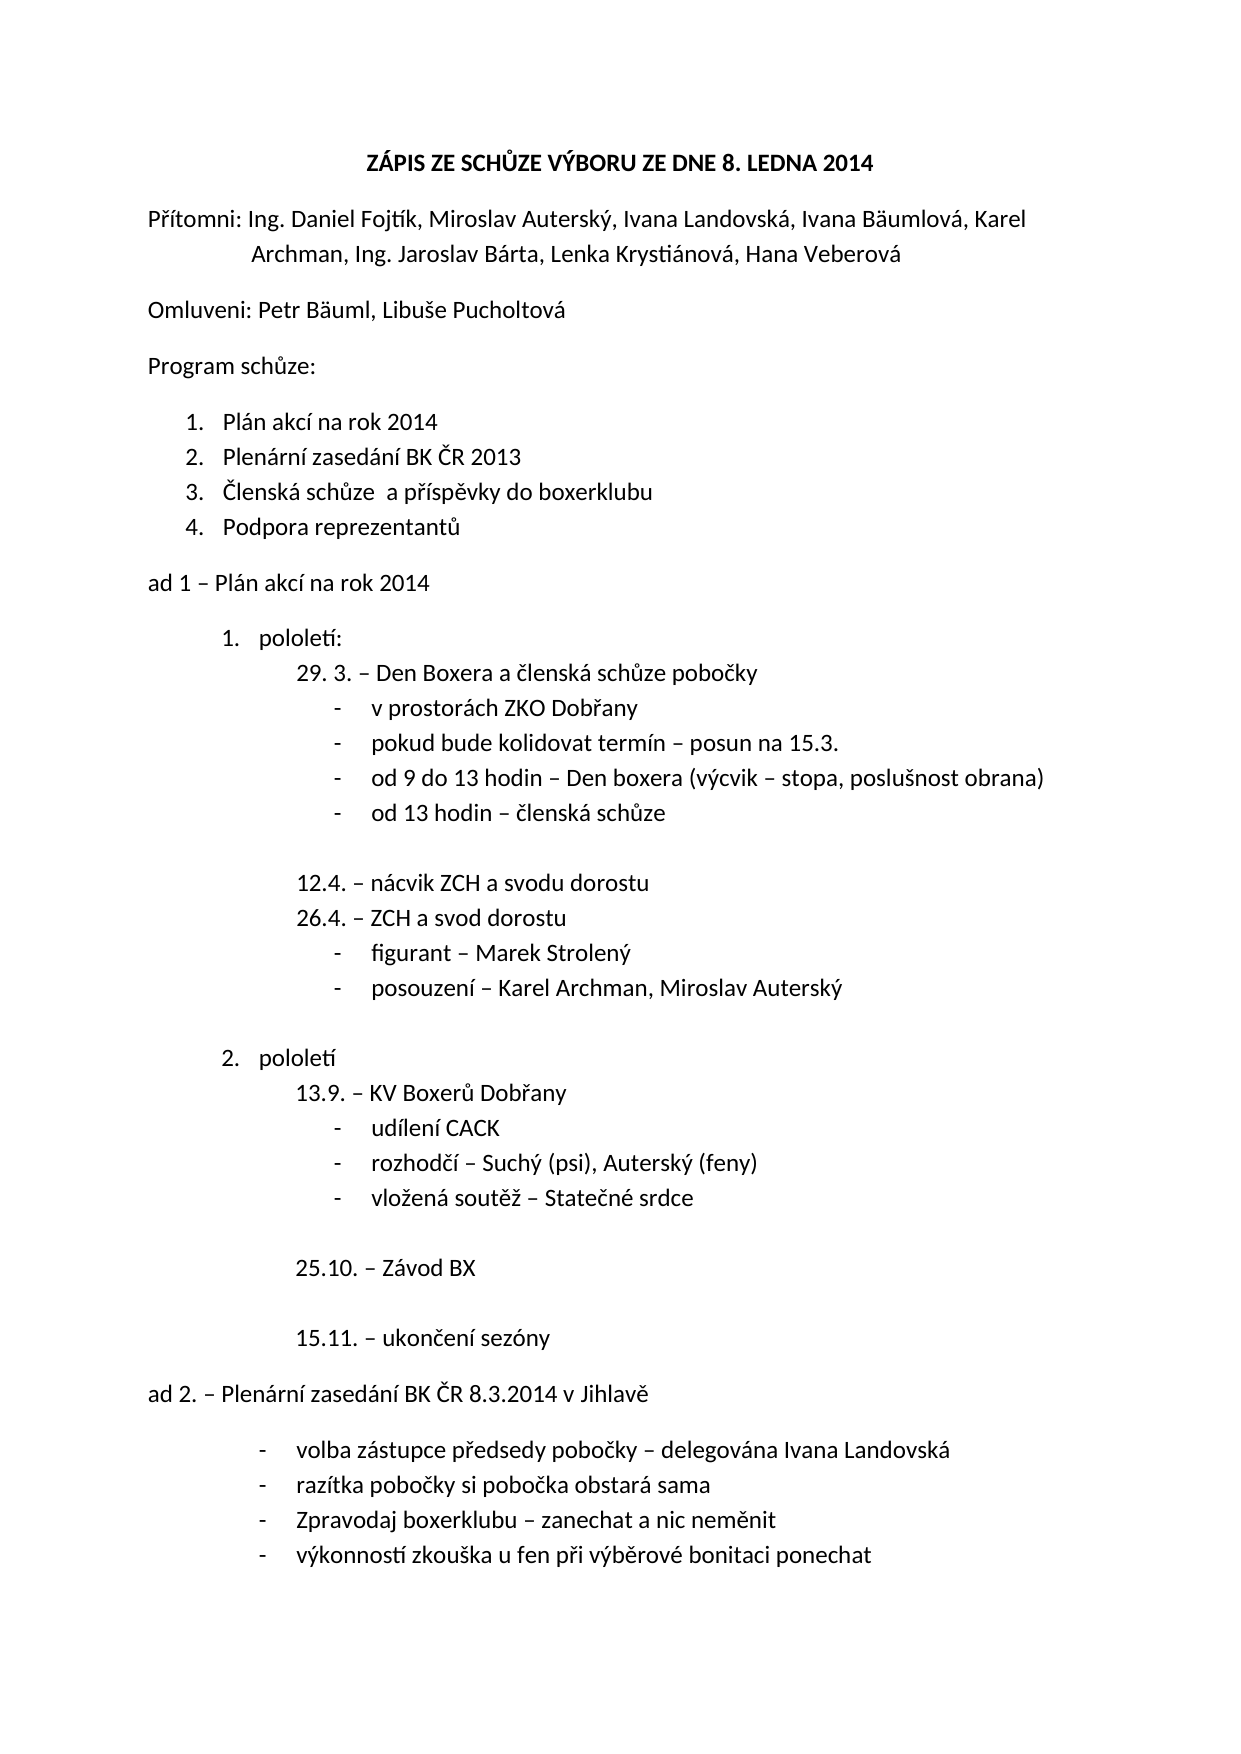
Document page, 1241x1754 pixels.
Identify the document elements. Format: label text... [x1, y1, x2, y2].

text Program schůze: [148, 350, 1093, 381]
list Členská schůze a příspěvky do boxerklubu [185, 476, 1093, 506]
list výkonností zkouška u fen při výběrové bonitaci ponechat [258, 1539, 1093, 1570]
list figurant – Marek Strolený [333, 938, 1093, 968]
list od 9 do 13 hodin – Den boxera (výcvik – stopa, poslušnost obrana) [333, 763, 1093, 793]
list rozhodčí – Suchý (psi), Auterský (feny) [333, 1148, 1093, 1178]
text Omluveni: Petr Bäuml, Libuše Pucholtová [148, 294, 1093, 325]
list udílení CACK [333, 1113, 1093, 1143]
list posouzení – Karel Archman, Miroslav Auterský [333, 973, 1093, 1003]
list 29. 3. – Den Boxera a členská schůze pobočky [296, 658, 1093, 688]
list 13.9. – KV Boxerů Dobřany [295, 1078, 1093, 1108]
list Podpora reprezentantů [185, 511, 1093, 541]
list vložená soutěž – Statečné srdce [333, 1183, 1093, 1213]
list pololetí: [221, 623, 1093, 653]
list Plenární zasedání BK ČR 2013 [185, 441, 1093, 471]
text Přítomni: Ing. Daniel Fojtík, Miroslav Auterský, Ivana Landovská, Ivana Bäumlová, Karel Archman, Ing. Jaroslav Bárta, Lenka Krystiánová, Hana Veberová [148, 203, 1093, 269]
list 12.4. – nácvik ZCH a svodu dorostu [296, 868, 1093, 898]
text ad 2. – Plenární zasedání BK ČR 8.3.2014 v Jihlavě [148, 1378, 1093, 1409]
list 25.10. – Závod BX [295, 1253, 1093, 1283]
text Zápis ze schůze výboru ze dne 8. ledna 2014 [148, 148, 1093, 178]
list pokud bude kolidovat termín – posun na 15.3. [333, 728, 1093, 758]
list pololetí [221, 1043, 1093, 1073]
list razítka pobočky si pobočka obstará sama [258, 1469, 1093, 1500]
list 26.4. – ZCH a svod dorostu [296, 903, 1093, 933]
list 15.11. – ukončení sezóny [295, 1323, 1093, 1353]
list v prostorách ZKO Dobřany [333, 693, 1093, 723]
list volba zástupce předsedy pobočky – delegována Ivana Landovská [258, 1434, 1093, 1465]
list od 13 hodin – členská schůze [333, 798, 1093, 828]
list Zpravodaj boxerklubu – zanechat a nic neměnit [258, 1504, 1093, 1535]
text ad 1 – Plán akcí na rok 2014 [148, 567, 1093, 597]
list Plán akcí na rok 2014 [185, 406, 1093, 436]
